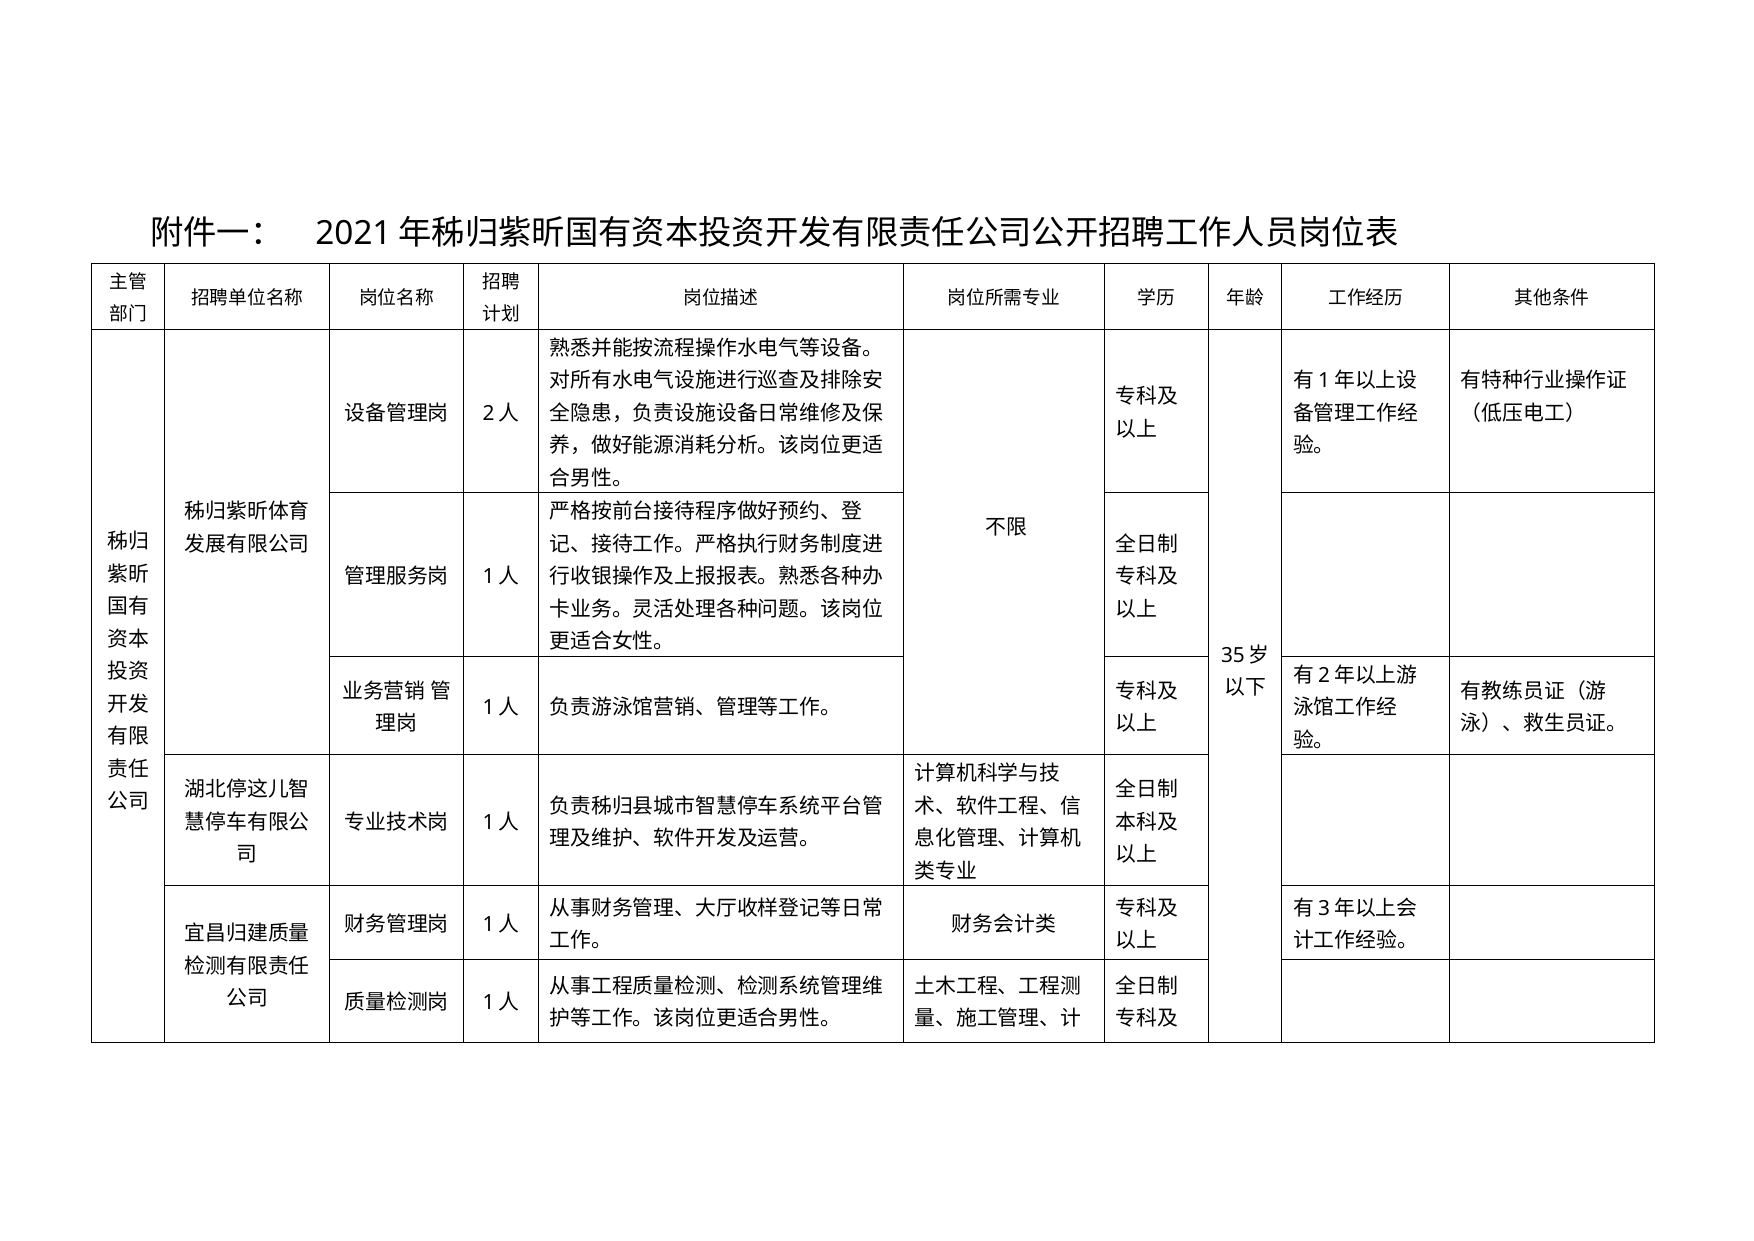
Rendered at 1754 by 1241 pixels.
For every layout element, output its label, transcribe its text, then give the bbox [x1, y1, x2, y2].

table_cell [1450, 960, 1654, 1042]
table_cell 熟悉并能按流程操作水电气等设备。对所有水电气设施进行巡查及排除安全隐患，负责设施设备日常维修及保养，做好能源消耗分析。该岗位更适合男性。 [539, 330, 903, 492]
table_cell 严格按前台接待程序做好预约、登记、接待工作。严格执行财务制度进行收银操作及上报报表。熟悉各种办卡业务。灵活处理各种问题。该岗位更适合女性。 [539, 493, 903, 656]
table_header 岗位名称 [330, 264, 463, 329]
table_cell 秭归紫昕国有资本投资开发有限责任公司 [92, 330, 164, 1042]
table_header 招聘 计划 [464, 264, 538, 329]
table_cell [1282, 755, 1449, 885]
table_cell 35岁以下 [1209, 330, 1281, 1042]
table_cell 负责秭归县城市智慧停车系统平台管理及维护、软件开发及运营。 [539, 755, 903, 885]
table_header 学历 [1105, 264, 1208, 329]
table_cell 财务会计类 [904, 886, 1104, 958]
table_header 年龄 [1209, 264, 1281, 329]
table_header 其他条件 [1450, 264, 1654, 329]
table_cell [1450, 755, 1654, 885]
table_cell 有1年以上设备管理工作经验。 [1282, 330, 1449, 492]
table_cell [1282, 960, 1449, 1042]
text 附件一： 2021年秭归紫昕国有资本投资开发有限责任公司公开招聘工作人员岗位表 [150, 198, 1604, 263]
table_cell 有教练员证（游泳）、救生员证。 [1450, 657, 1654, 754]
table_cell 专科及以上 [1105, 657, 1208, 754]
table_cell 有2年以上游泳馆工作经验。 [1282, 657, 1449, 754]
table_cell 专科及以上 [1105, 330, 1208, 492]
table_cell 计算机科学与技术、软件工程、信息化管理、计算机类专业 [904, 755, 1104, 885]
table_cell 1人 [464, 493, 538, 656]
table_cell 1人 [464, 886, 538, 958]
table_cell 全日制专科及以上 [1105, 960, 1208, 1042]
table_cell 管理服务岗 [330, 493, 463, 656]
table_cell 财务管理岗 [330, 886, 463, 958]
table_cell 质量检测岗 [330, 960, 463, 1042]
table_cell 设备管理岗 [330, 330, 463, 492]
table_header 招聘单位名称 [165, 264, 329, 329]
table_cell 有特种行业操作证（低压电工） [1450, 330, 1654, 492]
table_cell 负责游泳馆营销、管理等工作。 [539, 657, 903, 754]
table_cell 不限 [904, 330, 1104, 754]
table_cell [904, 960, 1104, 1042]
table_cell 宜昌归建质量检测有限责任公司 [165, 886, 329, 1042]
table_cell [1450, 493, 1654, 656]
table_cell 1人 [464, 657, 538, 754]
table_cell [539, 960, 903, 1042]
table_header 岗位描述 [539, 264, 903, 329]
table_cell [1282, 493, 1449, 656]
table_cell 全日制本科及以上 [1105, 755, 1208, 885]
table_cell 秭归紫昕体育发展有限公司 [165, 330, 329, 754]
table_header 岗位所需专业 [904, 264, 1104, 329]
table_cell 专业技术岗 [330, 755, 463, 885]
table_header 主管部门 [92, 264, 164, 329]
table_header 工作经历 [1282, 264, 1449, 329]
table_cell 专科及以上 [1105, 886, 1208, 958]
table_cell 湖北停这儿智慧停车有限公司 [165, 755, 329, 885]
table_cell [1450, 886, 1654, 958]
table_cell 有3年以上会计工作经验。 [1282, 886, 1449, 958]
table_cell 1人 [464, 755, 538, 885]
table_cell 全日制专科及以上 [1105, 493, 1208, 656]
table_cell 从事财务管理、大厅收样登记等日常工作。 [539, 886, 903, 958]
table_cell 业务营销 管理岗 [330, 657, 463, 754]
table_cell 2人 [464, 330, 538, 492]
table_cell 1人 [464, 960, 538, 1042]
